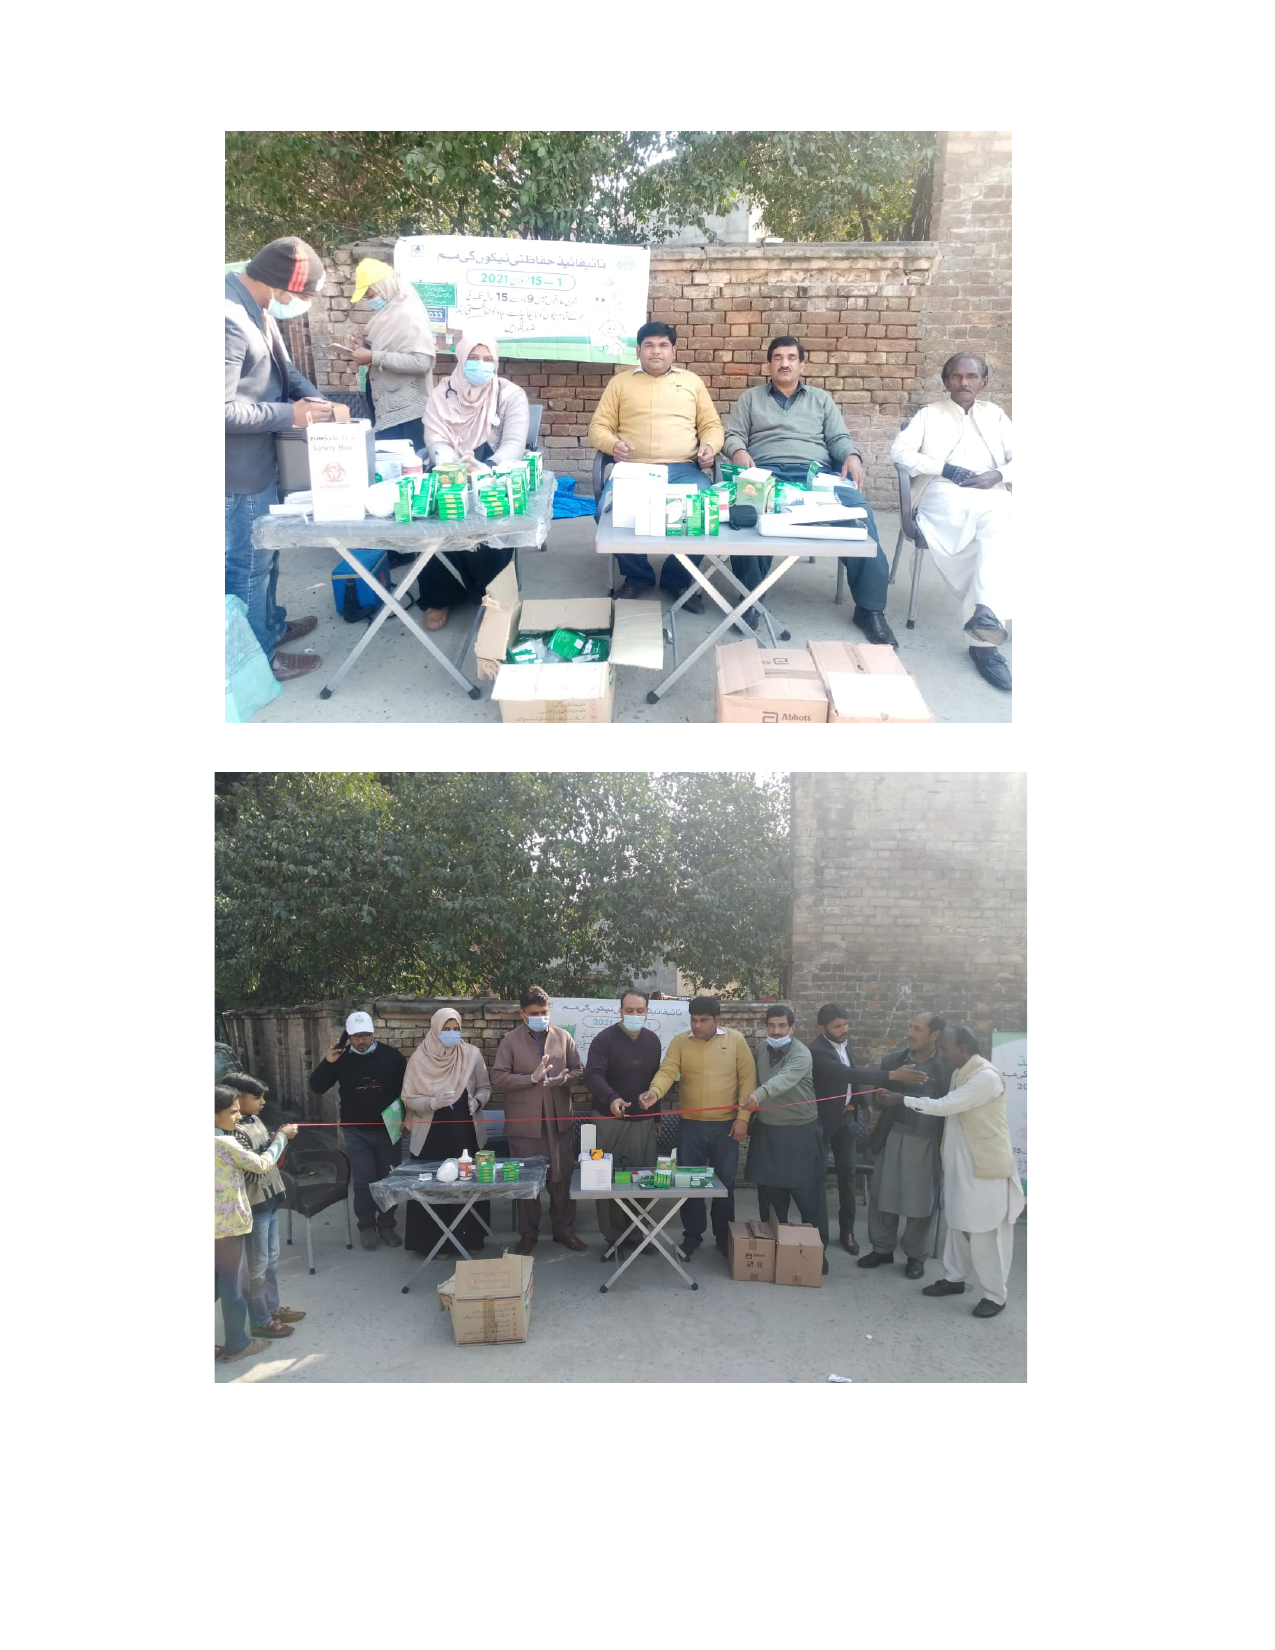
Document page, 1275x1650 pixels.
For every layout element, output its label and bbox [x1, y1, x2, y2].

picture [225, 131, 1012, 722]
picture [214, 772, 1027, 1383]
